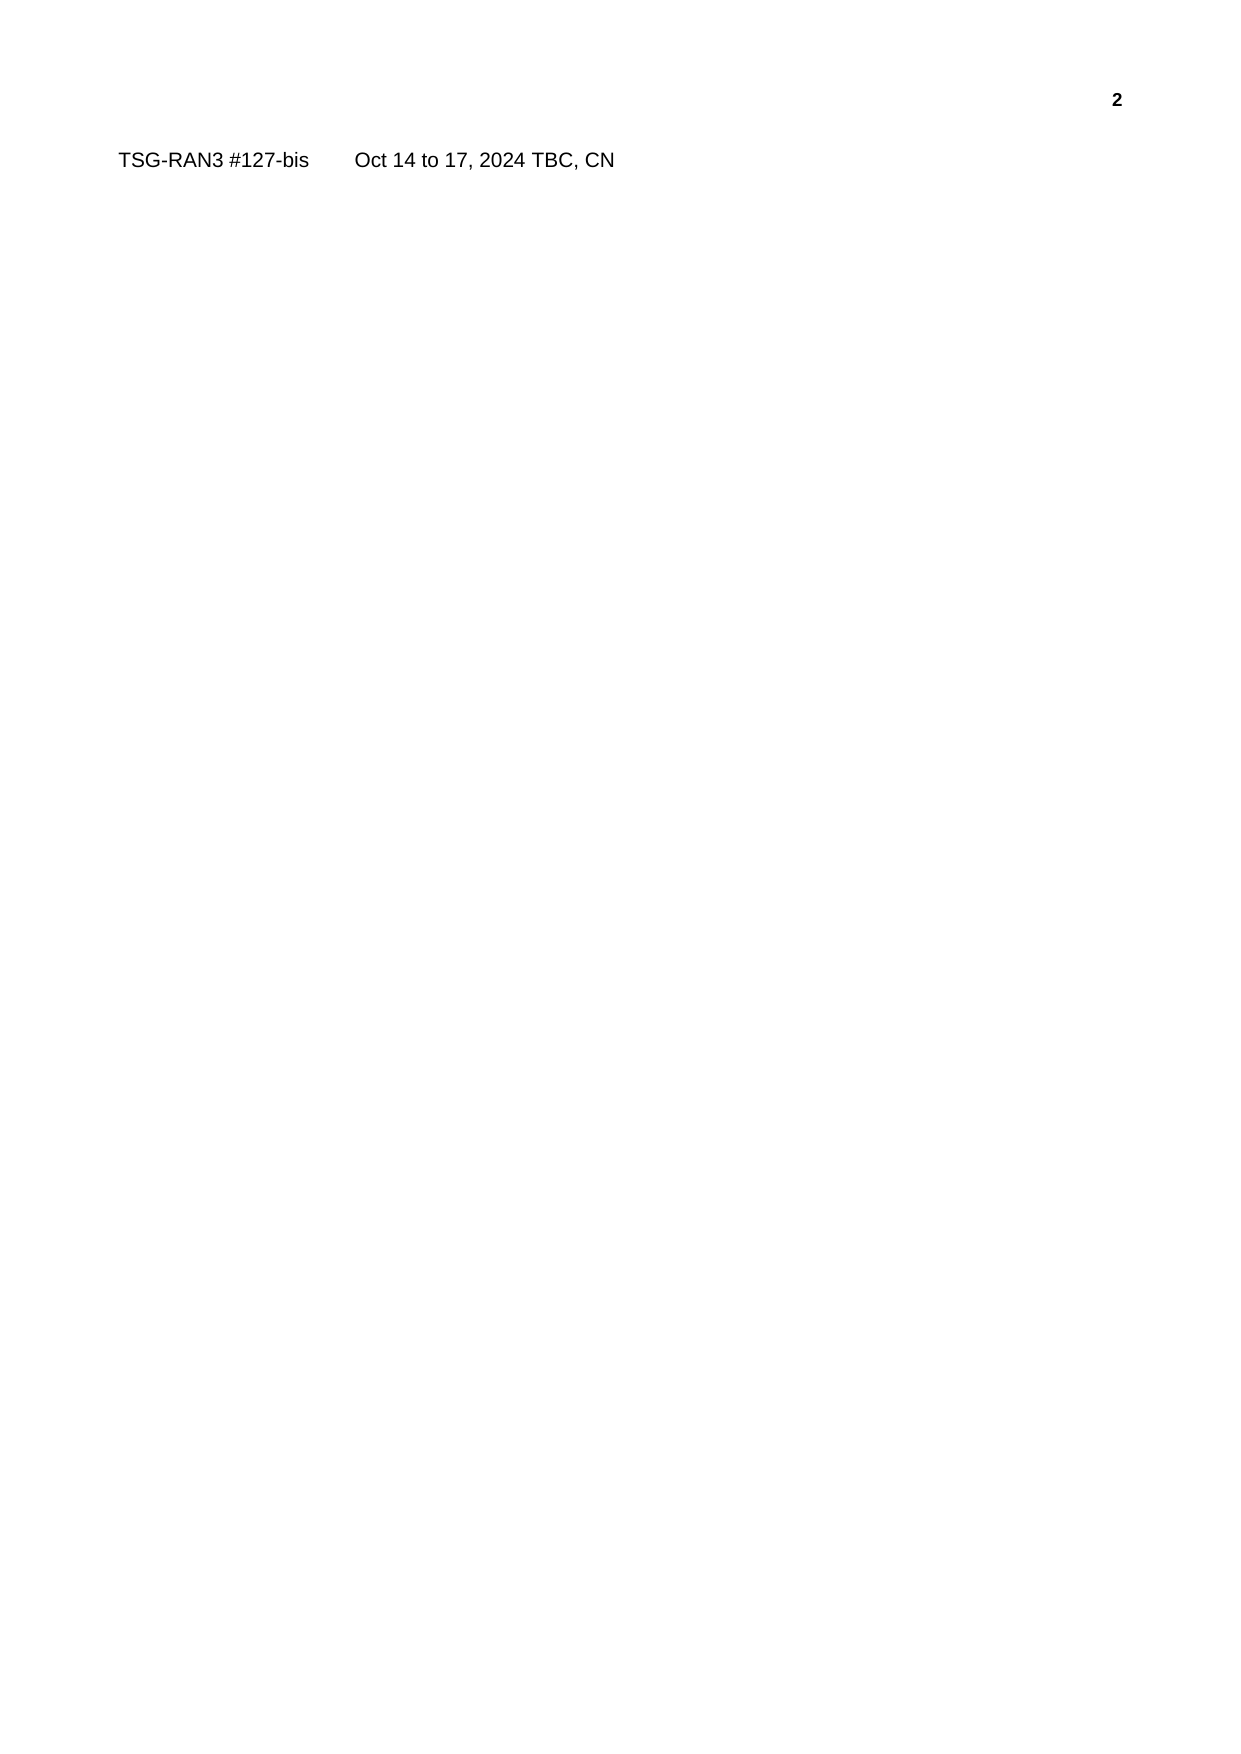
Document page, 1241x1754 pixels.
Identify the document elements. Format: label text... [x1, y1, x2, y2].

text TSG-RAN3 #127-bis Oct 14 to 17, 2024 TBC, CN [118, 147, 1122, 171]
